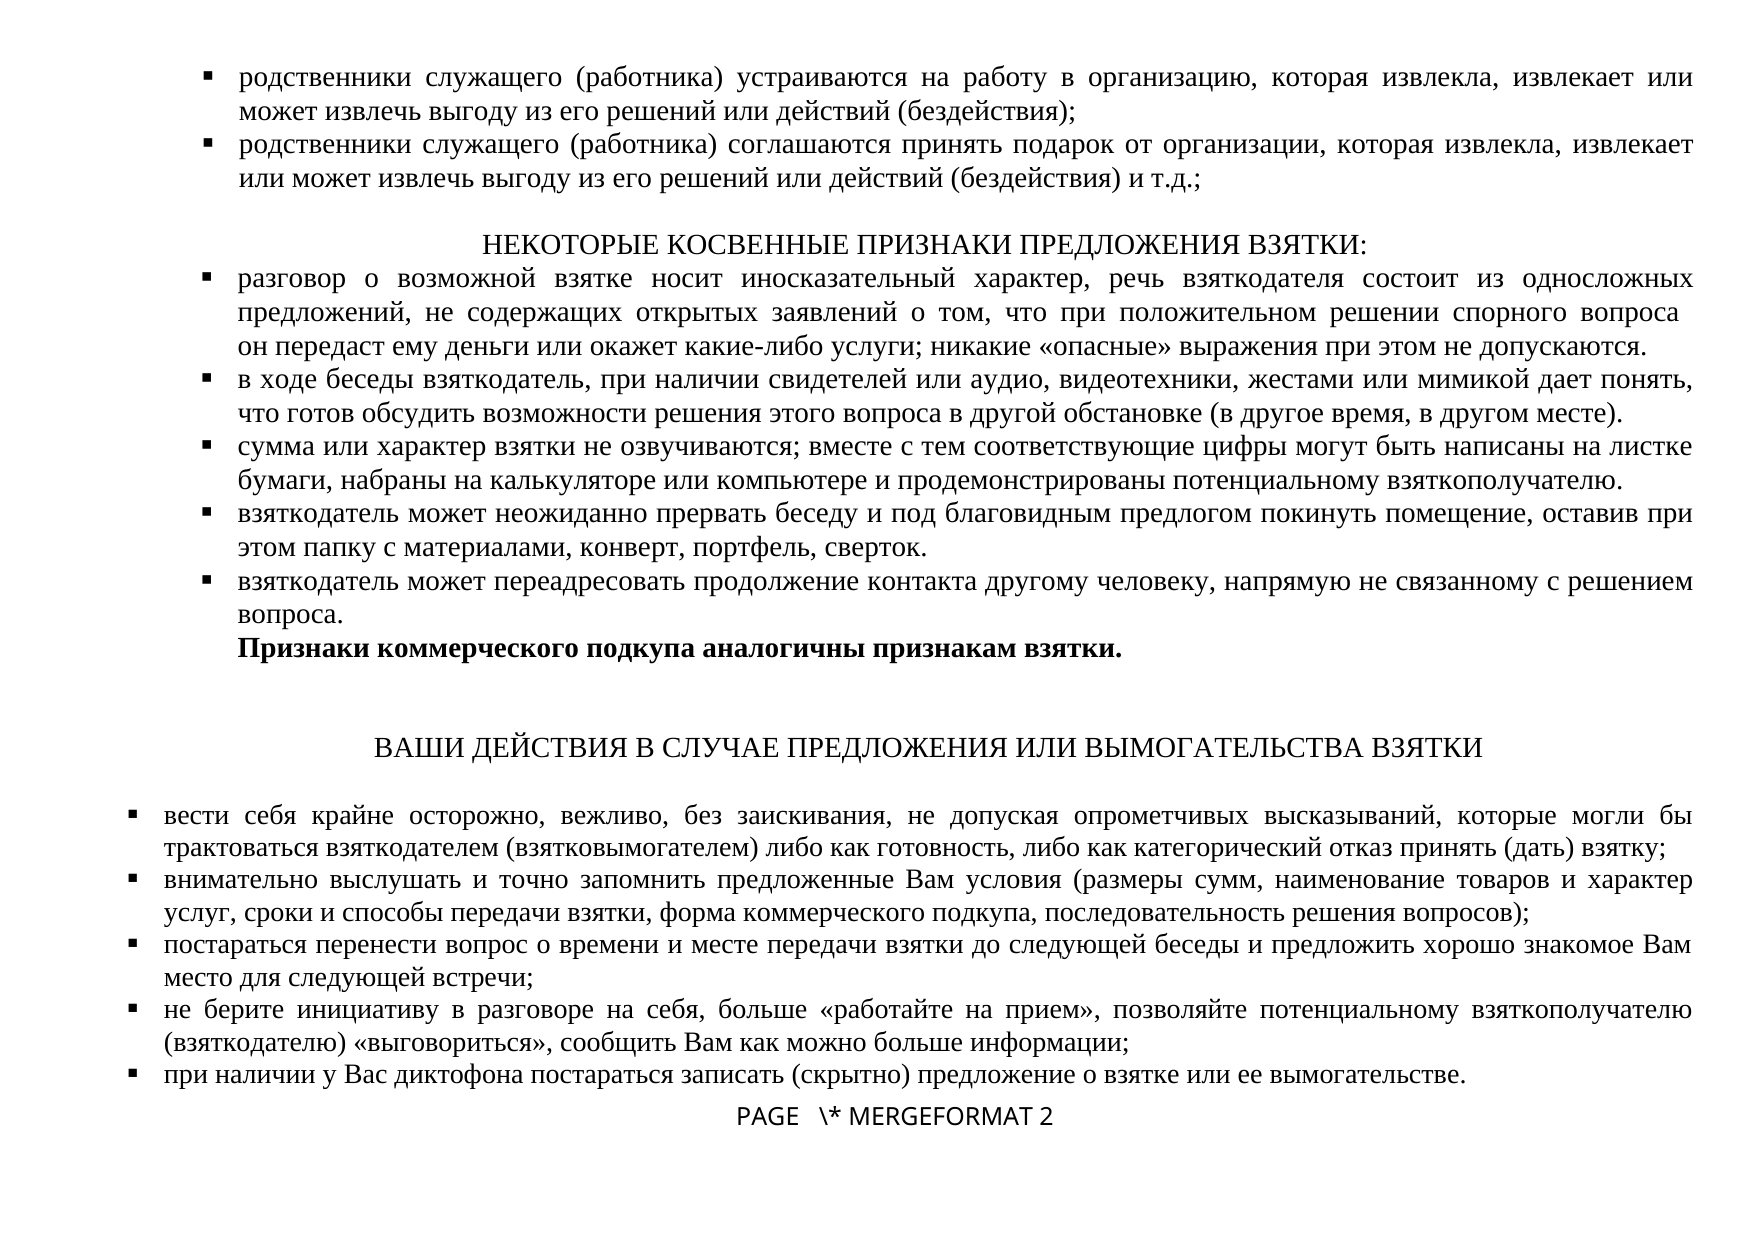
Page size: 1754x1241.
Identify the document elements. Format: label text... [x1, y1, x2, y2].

list в ходе беседы взяткодатель, при наличии свидетелей или аудио, видеотехники, жестами или мимикой дает понять, что готов обсудить возможности решения этого вопроса в другой обстановке (в другое время, в другом месте). [200, 361, 1695, 428]
list вести себя крайне осторожно, вежливо, без заискивания, не допуская опрометчивых высказываний, которые могли бы трактоваться взяткодателем (взятковымогателем) либо как готовность, либо как категорический отказ принять (дать) взятку; [126, 798, 1695, 863]
list разговор о возможной взятке носит иносказательный характер, речь взяткодателя состоит из односложных предложений, не содержащих открытых заявлений о том, что при положительном решении спорного вопроса он передаст ему деньги или окажет какие-либо услуги; никакие «опасные» выражения при этом не допускаются. [200, 261, 1695, 361]
list взяткодатель может неожиданно прервать беседу и под благовидным предлогом покинуть помещение, оставив при этом папку с материалами, конверт, портфель, сверток. [200, 496, 1695, 563]
list Признаки коммерческого подкупа аналогичны признакам взятки. [237, 630, 1695, 663]
list при наличии у Вас диктофона постараться записать (скрытно) предложение о взятке или ее вымогательстве. [126, 1057, 1695, 1090]
list родственники служащего (работника) соглашаются принять подарок от организации, которая извлекла, извлекает или может извлечь выгоду из его решений или действий (бездействия) и т.д.; [201, 126, 1695, 193]
list родственники служащего (работника) устраиваются на работу в организацию, которая извлекла, извлекает или может извлечь выгоду из его решений или действий (бездействия); [201, 59, 1695, 126]
text ВАШИ ДЕЙСТВИЯ В СЛУЧАЕ ПРЕДЛОЖЕНИЯ ИЛИ ВЫМОГАТЕЛЬСТВА ВЗЯТКИ [89, 731, 1695, 764]
list постараться перенести вопрос о времени и месте передачи взятки до следующей беседы и предложить хорошо знакомое Вам место для следующей встречи; [126, 927, 1695, 992]
text НЕКОТОРЫЕ КОСВЕННЫЕ ПРИЗНАКИ ПРЕДЛОЖЕНИЯ ВЗЯТКИ: [89, 227, 1695, 261]
list сумма или характер взятки не озвучиваются; вместе с тем соответствующие цифры могут быть написаны на листке бумаги, набраны на калькуляторе или компьютере и продемонстрированы потенциальному взяткополучателю. [200, 428, 1695, 496]
list внимательно выслушать и точно запомнить предложенные Вам условия (размеры сумм, наименование товаров и характер услуг, сроки и способы передачи взятки, форма коммерческого подкупа, последовательность решения вопросов); [126, 863, 1695, 927]
list взяткодатель может переадресовать продолжение контакта другому человеку, напрямую не связанному с решением вопроса. [200, 563, 1695, 630]
list не берите инициативу в разговоре на себя, больше «работайте на прием», позволяйте потенциальному взяткополучателю (взяткодателю) «выговориться», сообщить Вам как можно больше информации; [126, 992, 1695, 1057]
